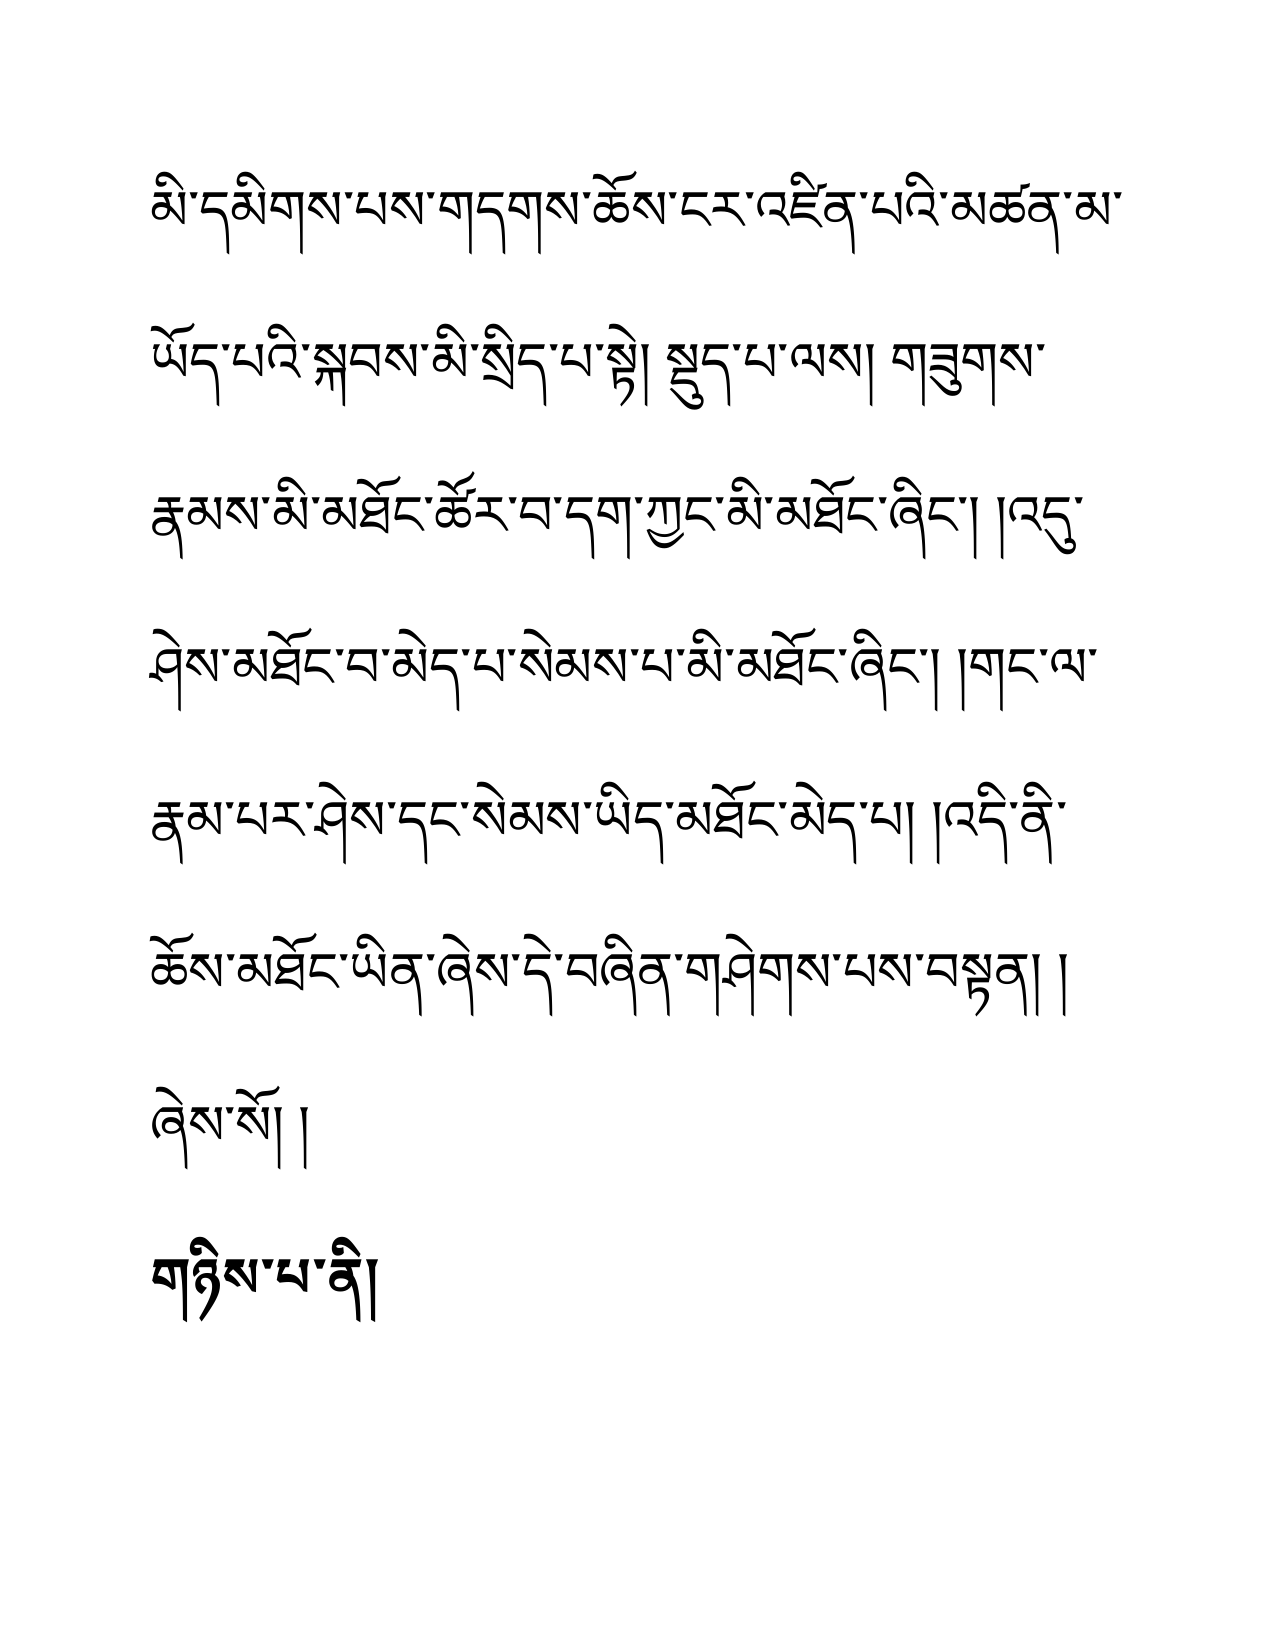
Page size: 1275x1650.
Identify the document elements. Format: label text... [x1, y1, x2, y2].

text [150, 150, 1125, 1217]
text གཉིས་པ་ནི། [150, 1217, 1125, 1370]
